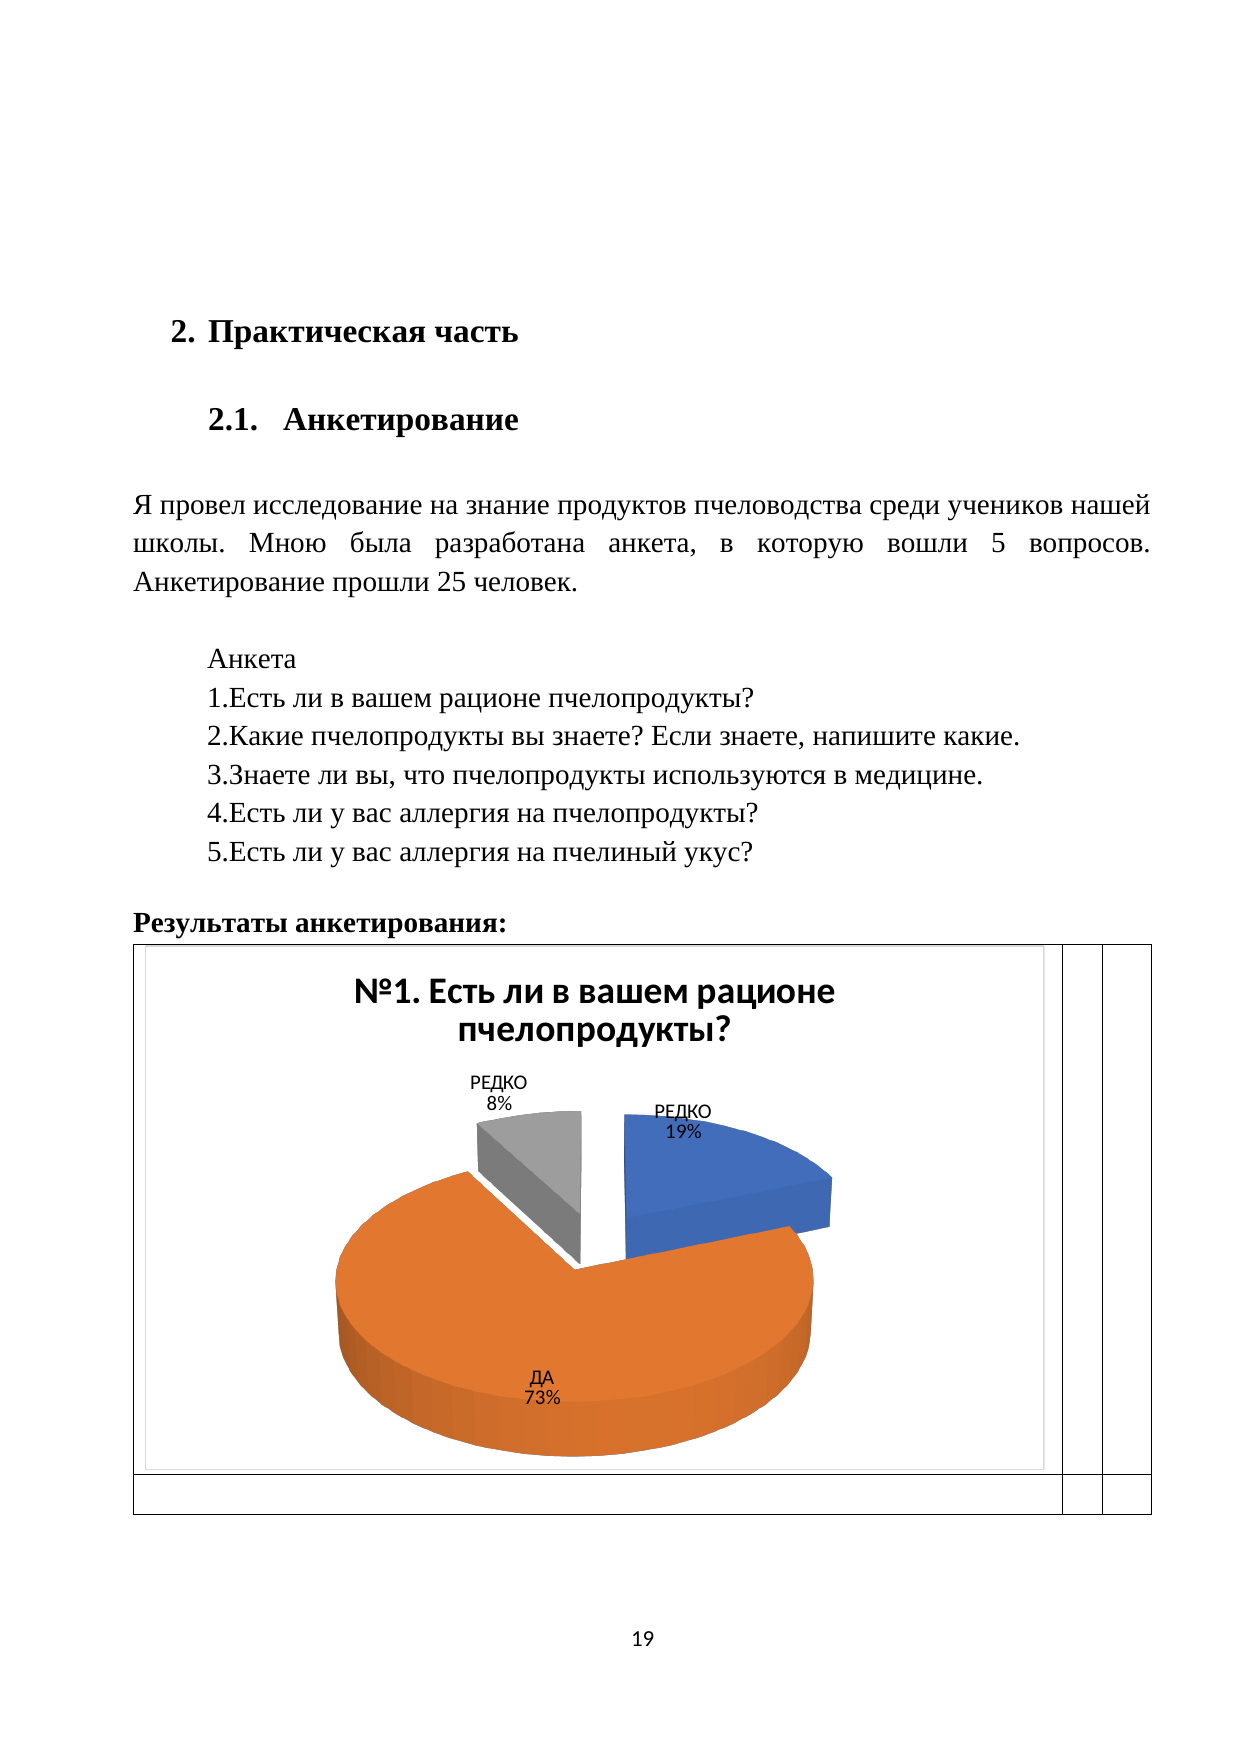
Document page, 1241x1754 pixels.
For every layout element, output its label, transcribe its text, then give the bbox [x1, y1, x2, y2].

table_header [134, 945, 1062, 1474]
text 3.Знаете ли вы, что пчелопродукты используются в медицине. [133, 757, 1152, 790]
table_cell [134, 1475, 1062, 1514]
text 4.Есть ли у вас аллергия на пчелопродукты? [133, 795, 1152, 829]
text 2.Какие пчелопродукты вы знаете? Если знаете, напишите какие. [133, 718, 1152, 752]
text Я провел исследование на знание продуктов пчеловодства среди учеников нашей школы. Мною была разработана анкета, в которую вошли 5 вопросов. Анкетирование прошли 25 человек. [133, 487, 1152, 598]
text Результаты анкетирования: [133, 906, 1152, 939]
text Анкета [133, 641, 1152, 675]
text 1.Есть ли в вашем рационе пчелопродукты? [133, 680, 1152, 713]
list Анкетирование [208, 399, 1152, 437]
table_cell [1103, 1475, 1151, 1514]
table_cell [1063, 1475, 1102, 1514]
list Практическая часть [170, 311, 1152, 349]
table_header [1063, 945, 1102, 1474]
text 5.Есть ли у вас аллергия на пчелиный укус? [133, 834, 1152, 867]
table_header [1103, 945, 1151, 1474]
